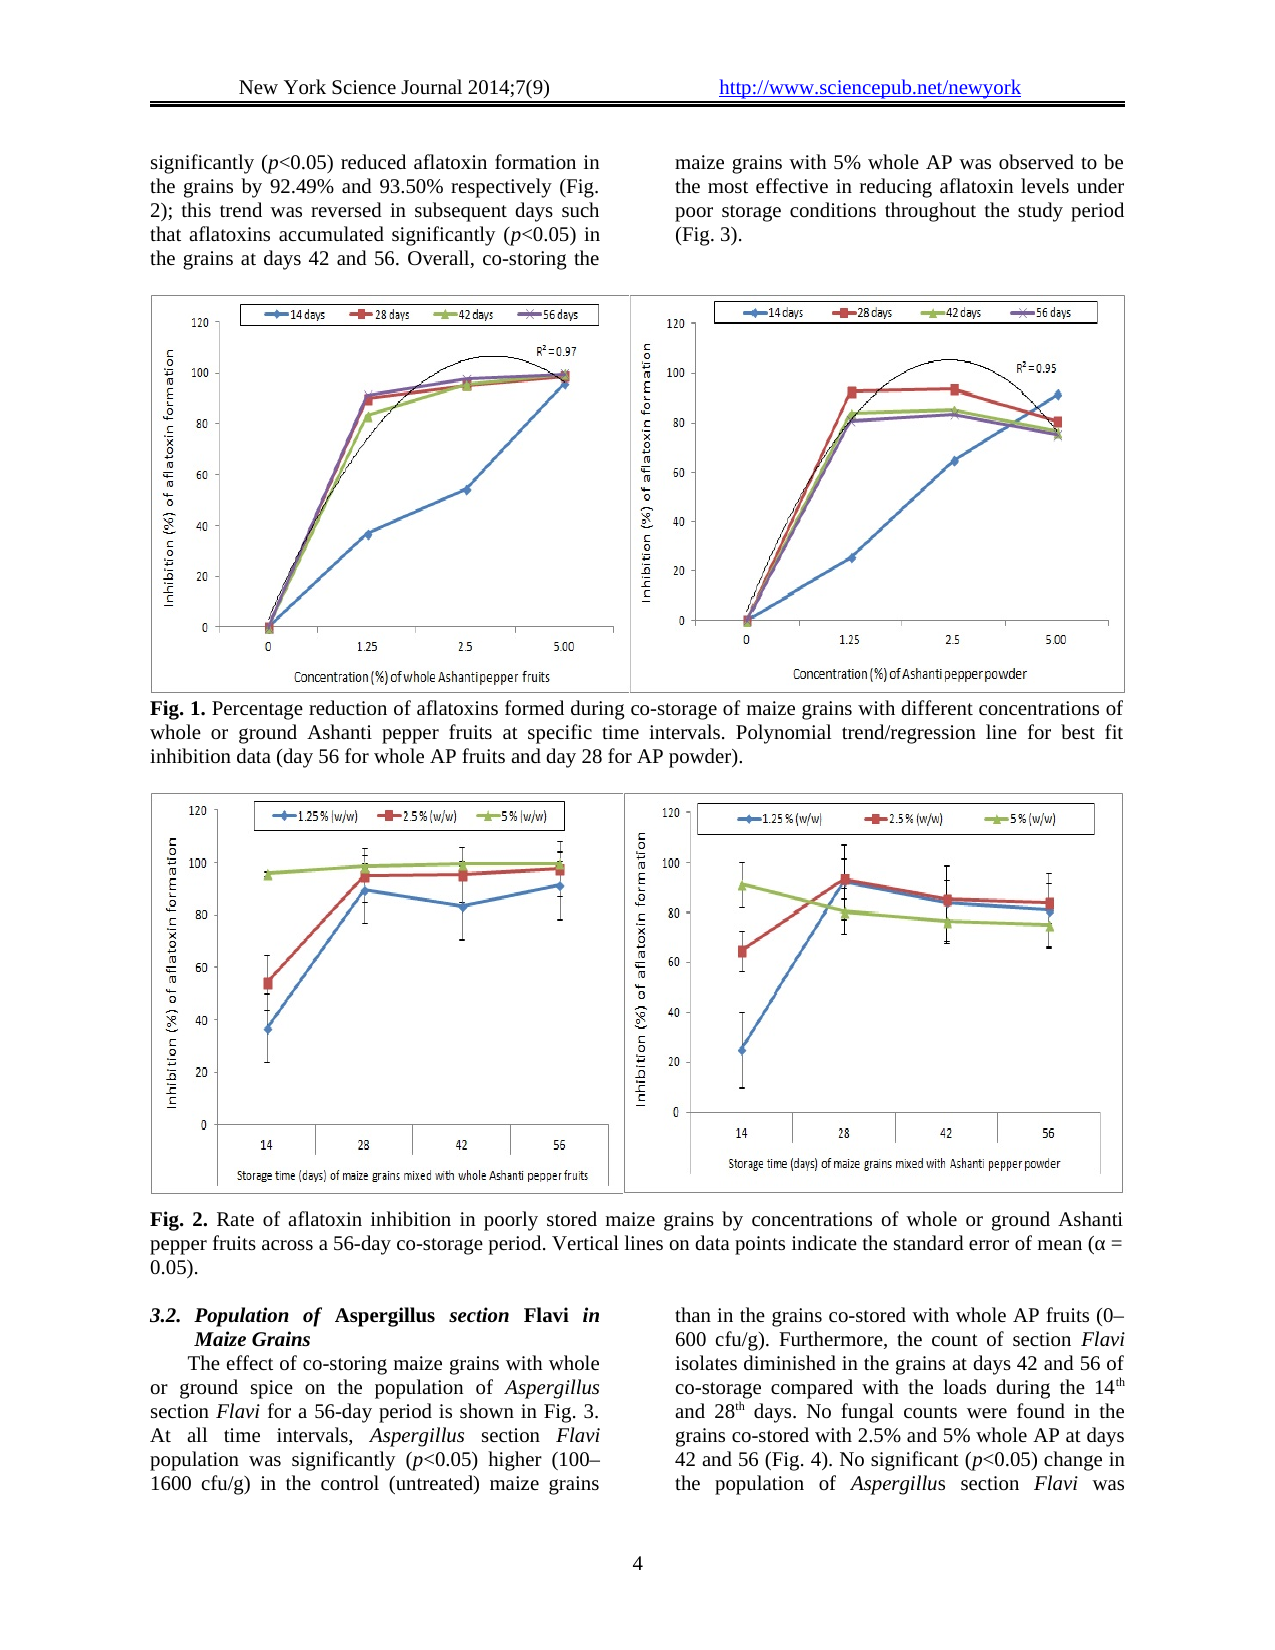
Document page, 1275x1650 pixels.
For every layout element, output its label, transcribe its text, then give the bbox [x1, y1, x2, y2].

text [150, 1351, 600, 1495]
text Fig. 2. Rate of aflatoxin inhibition in poorly stored maize grains by concentrations of whole or ground Ashanti pepper fruits across a 56-day co-storage period. Vertical lines on data points indicate the standard error of mean (α = 0.05). [150, 1207, 1125, 1279]
picture [150, 792, 1127, 1197]
picture [150, 294, 1129, 697]
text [675, 1303, 1125, 1495]
list Population of Aspergillus section Flavi in Maize Grains [150, 1303, 600, 1351]
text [675, 150, 1125, 246]
text Fig. 1. Percentage reduction of aflatoxins formed during co-storage of maize grains with different concentrations of whole or ground Ashanti pepper fruits at specific time intervals. Polynomial trend/regression line for best fit inhibition data (day 56 for whole AP fruits and day 28 for AP powder). [150, 697, 1125, 768]
